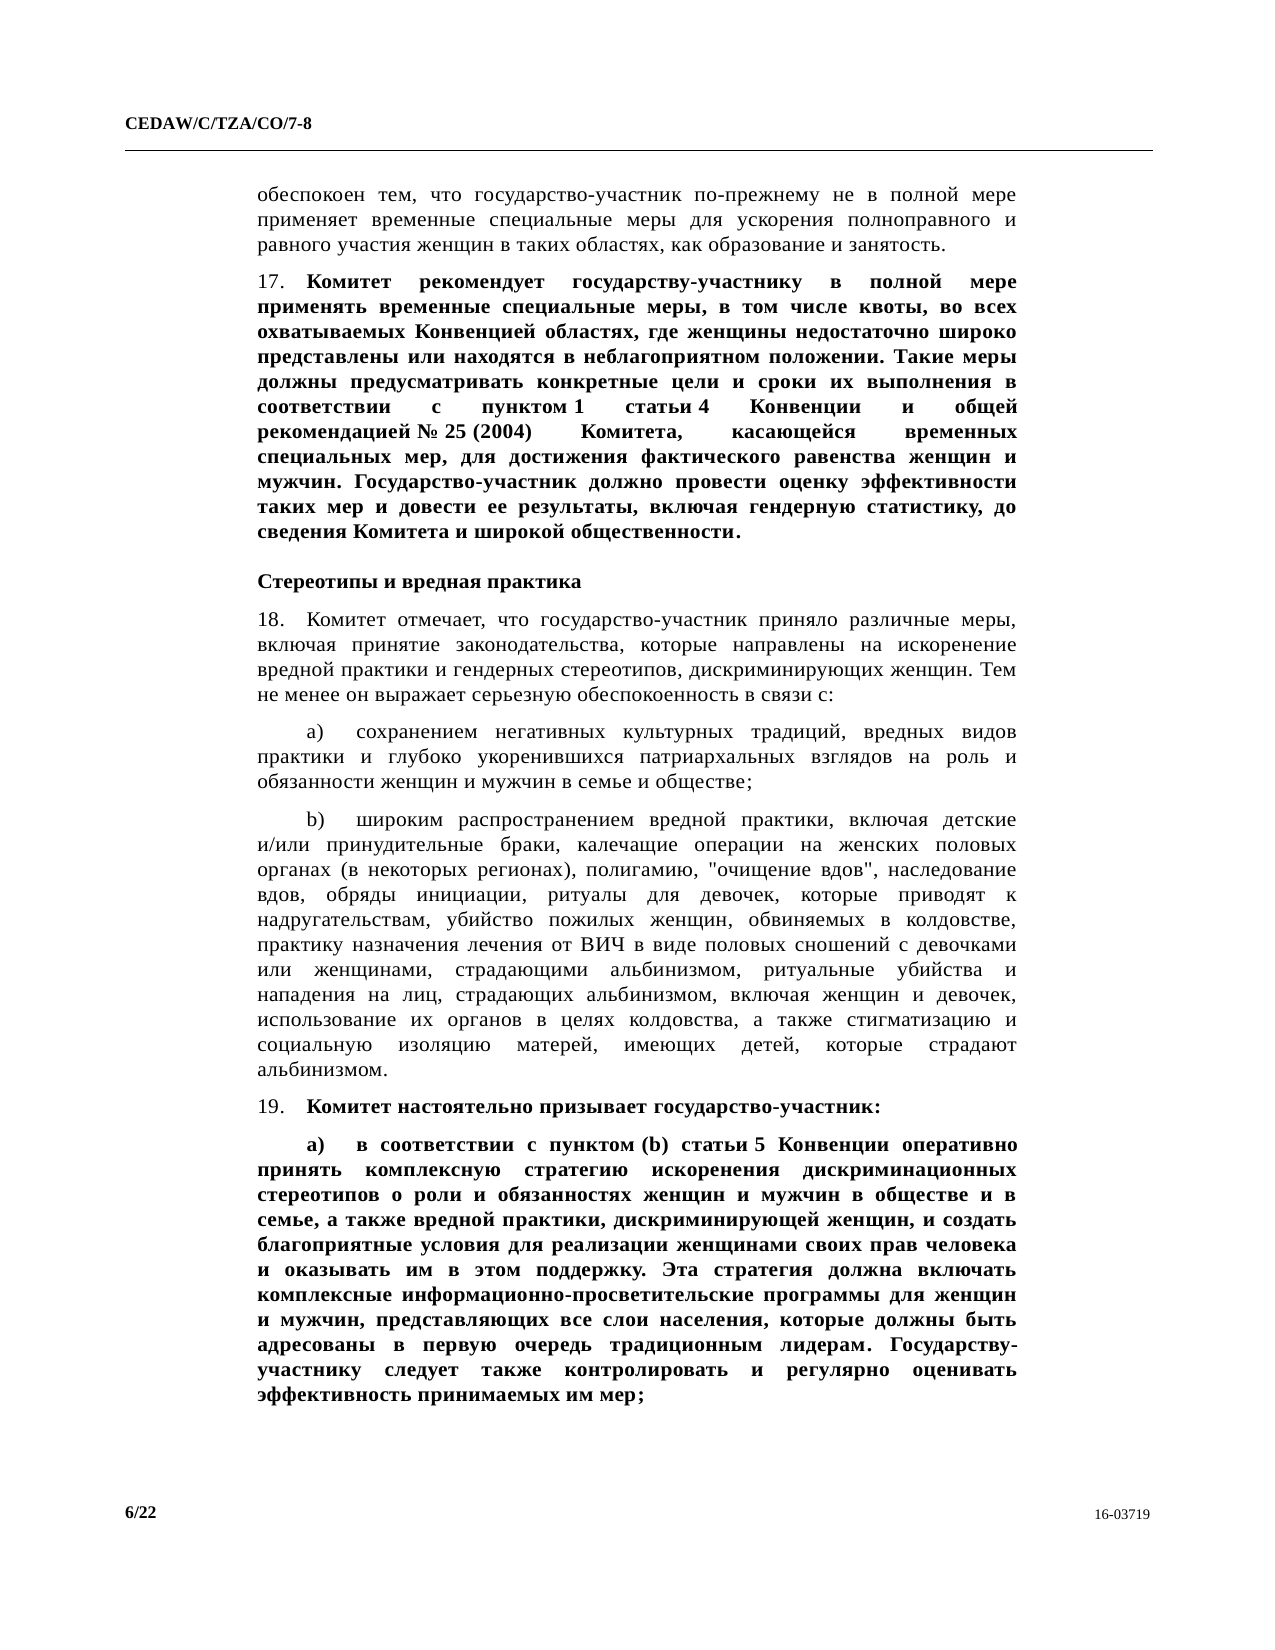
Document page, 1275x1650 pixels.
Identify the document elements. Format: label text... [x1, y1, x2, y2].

text 18. Комитет отмечает, что государство-участник приняло различные меры, включая принятие законодательства, которые направлены на искоренение вредной практики и гендерных стереотипов, дискриминирующих женщин. Тем не менее он выражает серьезную обеспокоенность в связи с: [257, 606, 1018, 706]
text Стереотипы и вредная практика [125, 569, 1019, 594]
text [257, 181, 1018, 256]
text b) широким распространением вредной практики, включая детские и/или принудительные браки, калечащие операции на женских половых органах (в некоторых регионах), полигамию, "очищение вдов", наследование вдов, обряды инициации, ритуалы для девочек, которые приводят к надругательствам, убийство пожилых женщин, обвиняемых в колдовстве, практику назначения лечения от ВИЧ в виде половых сношений с девочками или женщинами, страдающими альбинизмом, ритуальные убийства и нападения на лиц, страдающих альбинизмом, включая женщин и девочек, использование их органов в целях колдовства, а также стигматизацию и социальную изоляцию матерей, имеющих детей, которые страдают альбинизмом. [257, 806, 1018, 1081]
text a) сохранением негативных культурных традиций, вредных видов практики и глубоко укоренившихся патриархальных взглядов на роль и обязанности женщин и мужчин в семье и обществе; [257, 719, 1018, 794]
text a) в соответствии с пунктом (b) статьи 5 Конвенции оперативно принять комплексную стратегию искоренения дискриминационных стереотипов о роли и обязанностях женщин и мужчин в обществе и в семье, а также вредной практики, дискриминирующей женщин, и создать благоприятные условия для реализации женщинами своих прав человека и оказывать им в этом поддержку. Эта стратегия должна включать комплексные информационно-просветительские программы для женщин и мужчин, представляющих все слои населения, которые должны быть адресованы в первую очередь традиционным лидерам. Государству-участнику следует также контролировать и регулярно оценивать эффективность принимаемых им мер; [257, 1131, 1018, 1406]
text 19. Комитет настоятельно призывает государство-участник: [257, 1094, 1018, 1119]
text 17. Комитет рекомендует государству-участнику в полной мере применять временные специальные меры, в том числе квоты, во всех охватываемых Конвенцией областях, где женщины недостаточно широко представлены или находятся в неблагоприятном положении. Такие меры должны предусматривать конкретные цели и сроки их выполнения в соответствии с пунктом 1 статьи 4 Конвенции и общей рекомендацией № 25 (2004) Комитета, касающейся временных специальных мер, для достижения фактического равенства женщин и мужчин. Государство-участник должно провести оценку эффективности таких мер и довести ее результаты, включая гендерную статистику, до сведения Комитета и широкой общественности. [257, 269, 1018, 544]
